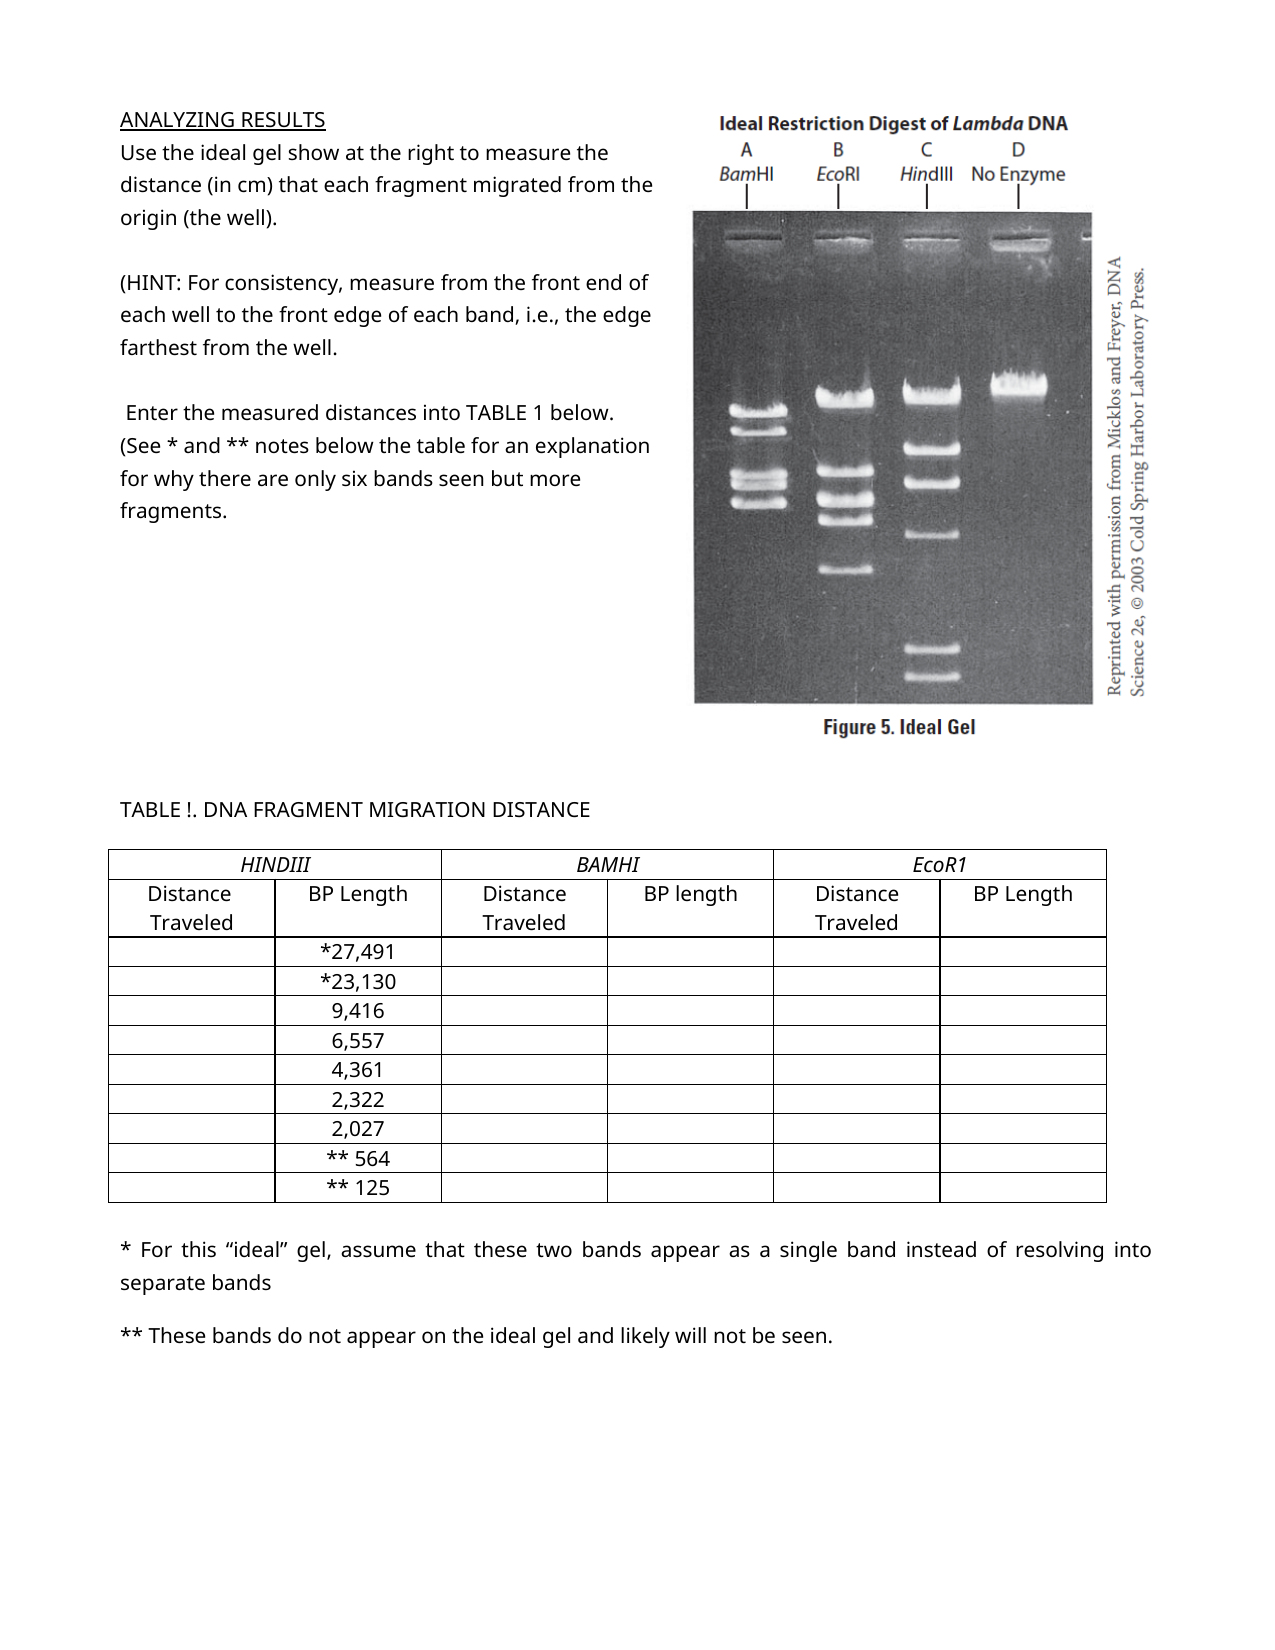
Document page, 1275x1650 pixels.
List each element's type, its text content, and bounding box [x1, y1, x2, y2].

table_cell [941, 1114, 1106, 1143]
table_header BAMHI [442, 850, 773, 878]
table_cell [774, 938, 939, 966]
table_cell [774, 996, 939, 1025]
table_cell [442, 1085, 607, 1113]
table_cell [608, 967, 773, 995]
text ** These bands do not appear on the ideal gel and likely will not be seen. [120, 1321, 1155, 1350]
table_cell [109, 1055, 274, 1084]
table_cell 4,361 [276, 1055, 441, 1084]
table_cell [109, 938, 274, 966]
table_cell [442, 1026, 607, 1054]
table_cell [109, 967, 274, 995]
table_cell [442, 1144, 607, 1172]
table_cell [941, 1085, 1106, 1113]
table_cell ** 564 [276, 1144, 441, 1172]
table_cell BP length [608, 880, 773, 936]
table_cell [941, 1173, 1106, 1202]
table_cell 9,416 [276, 996, 441, 1025]
table_cell Distance Traveled [109, 880, 274, 936]
table_cell [442, 938, 607, 966]
table_cell Distance Traveled [442, 880, 607, 936]
table_cell [941, 1144, 1106, 1172]
table_cell [109, 1144, 274, 1172]
table_cell 2,027 [276, 1114, 441, 1143]
table_cell Distance Traveled [774, 880, 939, 936]
text TABLE !. DNA FRAGMENT MIGRATION DISTANCE [120, 796, 1155, 824]
table_cell [774, 1055, 939, 1084]
table_cell [774, 1173, 939, 1202]
table_cell BP Length [941, 880, 1106, 936]
table_cell [608, 938, 773, 966]
table_cell [442, 996, 607, 1025]
table_header EcoR1 [774, 850, 1106, 878]
picture [674, 96, 1170, 761]
text * For this “ideal” gel, assume that these two bands appear as a single band instead of resolving into separate bands [120, 1203, 1155, 1296]
table_cell [941, 996, 1106, 1025]
table_cell [608, 996, 773, 1025]
table_cell *27,491 [276, 938, 441, 966]
table_cell [608, 1144, 773, 1172]
table_cell BP Length [276, 880, 441, 936]
table_cell [608, 1055, 773, 1084]
table_cell [442, 1173, 607, 1202]
text ANALYZING RESULTS Use the ideal gel show at the right to measure the distance (in cm) that each fragment migrated from the origin (the well). (HINT: For consistency, measure from the front end of each well to the front edge of each band, i.e., the edge farthest from the well. Enter the measured distances into TABLE 1 below. (See * and ** notes below the table for an explanation for why there are only six bands seen but more fragments. [120, 105, 674, 525]
table_cell [774, 1085, 939, 1113]
table_cell 2,322 [276, 1085, 441, 1113]
table_cell ** 125 [276, 1173, 441, 1202]
table_cell [109, 1026, 274, 1054]
table_cell [109, 1085, 274, 1113]
table_cell [941, 967, 1106, 995]
table_cell [941, 938, 1106, 966]
table_cell [109, 1114, 274, 1143]
table_cell [109, 1173, 274, 1202]
table_cell [608, 1114, 773, 1143]
table_cell [608, 1085, 773, 1113]
table_cell [774, 1144, 939, 1172]
table_cell [109, 996, 274, 1025]
table_cell [774, 967, 939, 995]
table_header HINDIII [109, 850, 441, 878]
table_cell 6,557 [276, 1026, 441, 1054]
table_cell [774, 1114, 939, 1143]
table_cell [774, 1026, 939, 1054]
table_cell [941, 1055, 1106, 1084]
table_cell *23,130 [276, 967, 441, 995]
table_cell [442, 1114, 607, 1143]
table_cell [442, 1055, 607, 1084]
table_cell [941, 1026, 1106, 1054]
table_cell [442, 967, 607, 995]
table_cell [608, 1173, 773, 1202]
table_cell [608, 1026, 773, 1054]
